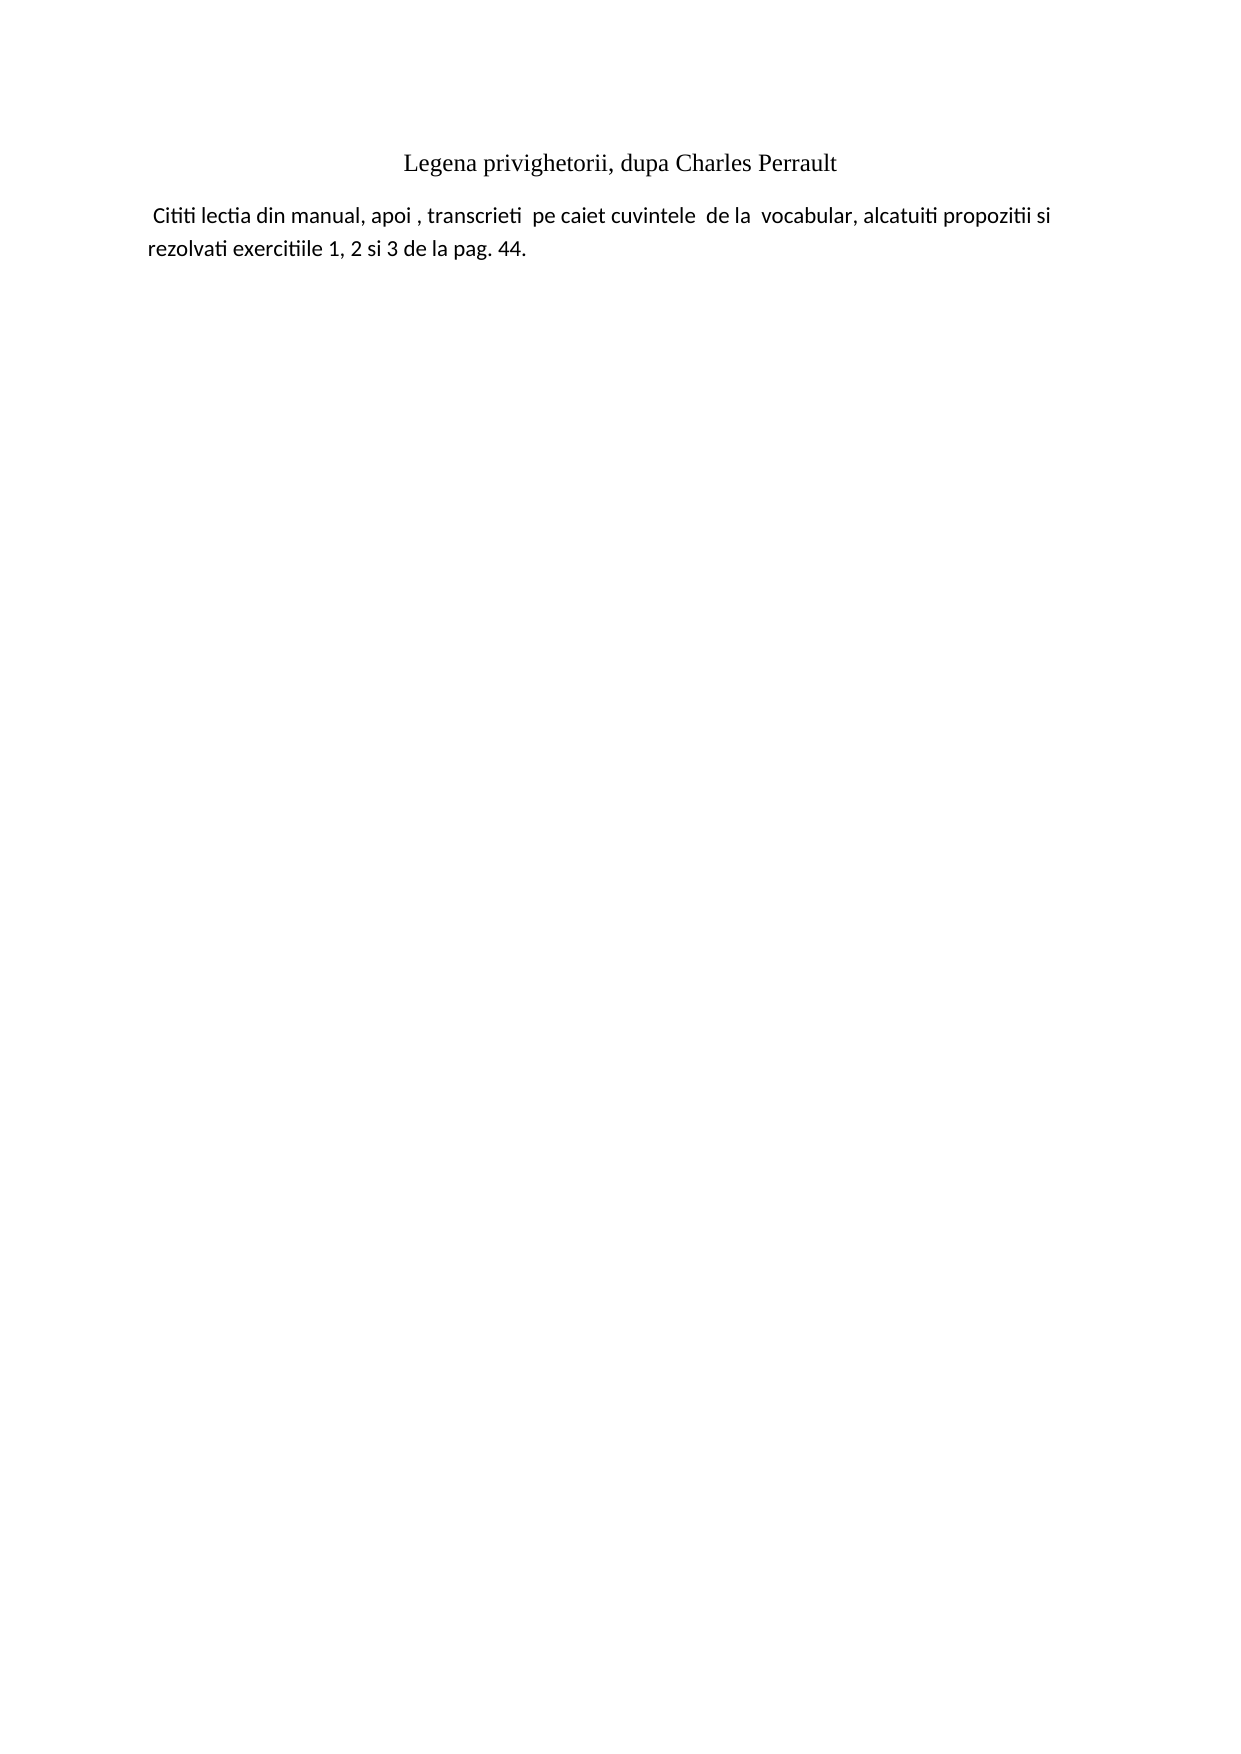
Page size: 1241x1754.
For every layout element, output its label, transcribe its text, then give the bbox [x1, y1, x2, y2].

text Cititi lectia din manual, apoi , transcrieti pe caiet cuvintele de la vocabular, alcatuiti propozitii si rezolvati exercitiile 1, 2 si 3 de la pag. 44. [148, 201, 1093, 262]
text Legena privighetorii, dupa Charles Perrault [148, 148, 1093, 176]
